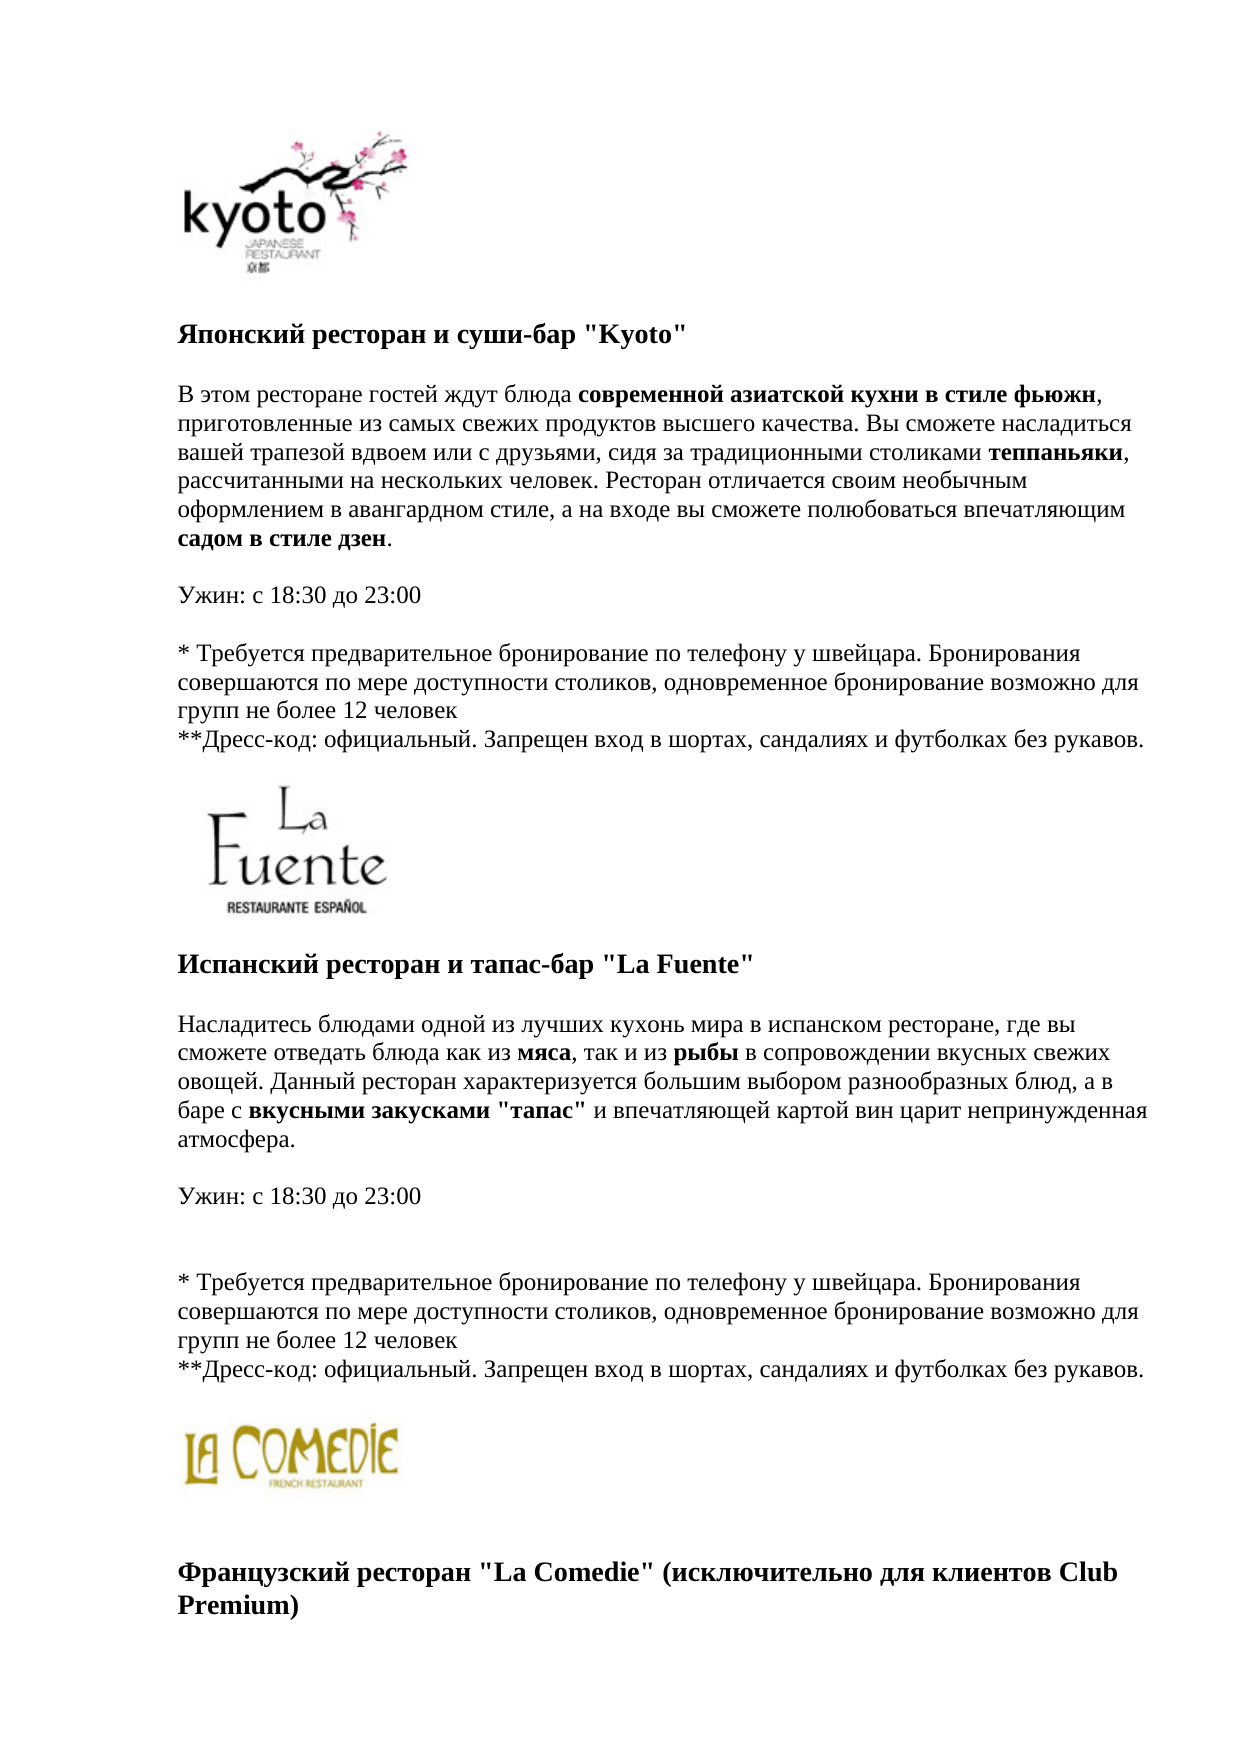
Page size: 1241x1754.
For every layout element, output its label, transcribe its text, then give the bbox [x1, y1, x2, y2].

text Японский ресторан и суши-бар "Kyoto" [177, 318, 1152, 350]
text Испанский ресторан и тапас-бар "La Fuente" [177, 947, 1152, 979]
text Насладитесь блюдами одной из лучших кухонь мира в испанском ресторане, где вы сможете отведать блюда как из мяса, так и из рыбы в сопровождении вкусных свежих овощей. Данный ресторан характеризуется большим выбором разнообразных блюд, а в баре с вкусными закусками "тапас" и впечатляющей картой вин царит непринужденная атмосфера. Ужин: с 18:30 до 23:00 * Требуется предварительное бронирование по телефону у швейцара. Бронирования совершаются по мере доступности столиков, одновременное бронирование возможно для групп не более 12 человек **Дресс-код: официальный. Запрещен вход в шортах, сандалиях и футболках без рукавов. [177, 1009, 1152, 1382]
text Французский ресторан "La Comedie" (исключительно для клиентов Club Premium) [177, 1556, 1152, 1620]
picture [177, 1411, 412, 1498]
text В этом ресторане гостей ждут блюда современной азиатской кухни в стиле фьюжн, приготовленные из самых свежих продуктов высшего качества. Вы сможете насладиться вашей трапезой вдвоем или с друзьями, сидя за традиционными столиками теппаньяки, рассчитанными на нескольких человек. Ресторан отличается своим необычным оформлением в авангардном стиле, а на входе вы сможете полюбоваться впечатляющим садом в стиле дзен. Ужин: с 18:30 до 23:00 * Требуется предварительное бронирование по телефону у швейцара. Бронирования совершаются по мере доступности столиков, одновременное бронирование возможно для групп не более 12 человек **Дресс-код: официальный. Запрещен вход в шортах, сандалиях и футболках без рукавов. [177, 379, 1152, 753]
picture [177, 118, 412, 289]
picture [177, 782, 412, 918]
